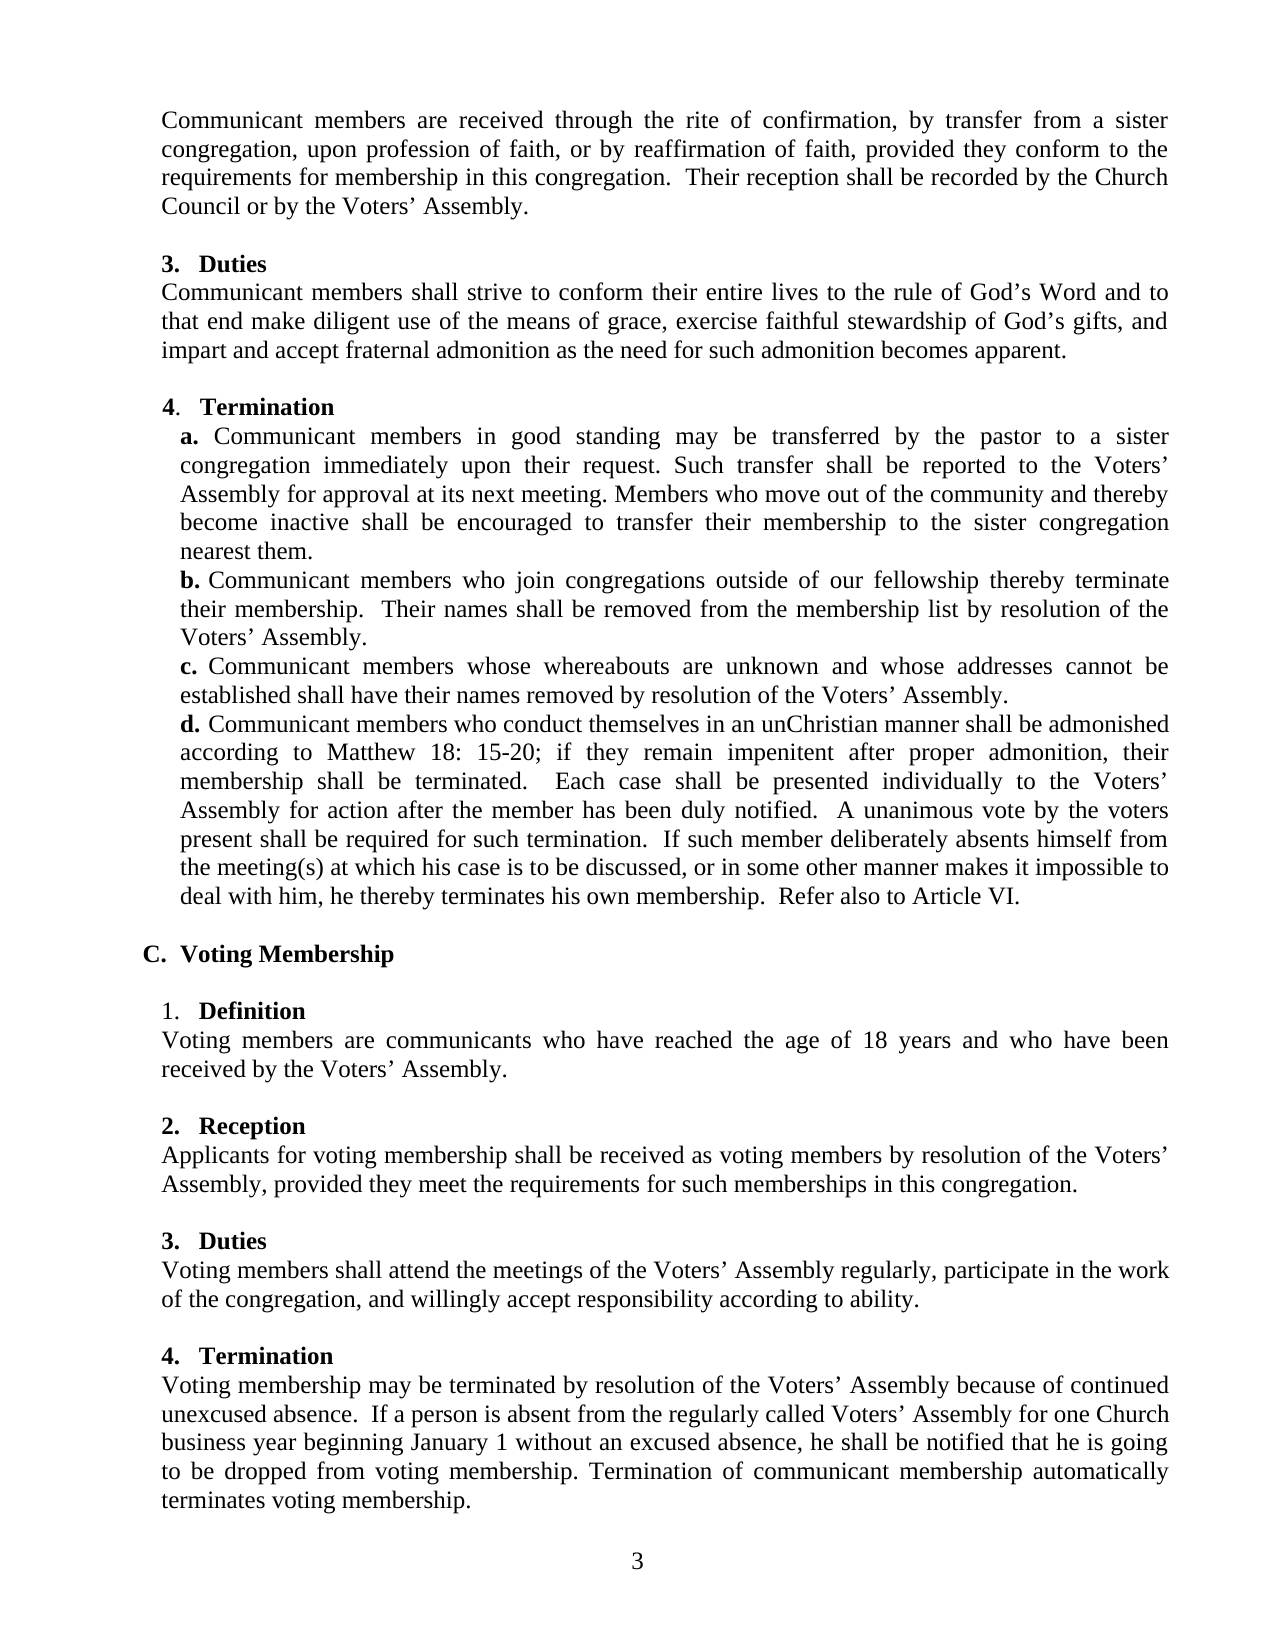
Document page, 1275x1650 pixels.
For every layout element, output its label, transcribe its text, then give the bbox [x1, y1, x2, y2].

text b. Communicant members who join congregations outside of our fellowship thereby terminate their membership. Their names shall be removed from the membership list by resolution of the Voters’ Assembly. [161, 565, 1170, 651]
text 3. Duties [161, 1226, 1170, 1255]
text 4. Termination [162, 392, 1170, 421]
text Voting membership may be terminated by resolution of the Voters’ Assembly because of continued unexcused absence. If a person is absent from the regularly called Voters’ Assembly for one Church business year beginning January 1 without an excused absence, he shall be notified that he is going to be dropped from voting membership. Termination of communicant membership automatically terminates voting membership. [161, 1370, 1170, 1514]
subtitle Definition [161, 996, 1170, 1025]
text a. Communicant members in good standing may be transferred by the pastor to a sister congregation immediately upon their request. Such transfer shall be reported to the Voters’ Assembly for approval at its next meeting. Members who move out of the community and thereby become inactive shall be encouraged to transfer their membership to the sister congregation nearest them. [161, 421, 1170, 565]
text Communicant members shall strive to conform their entire lives to the rule of God’s Word and to that end make diligent use of the means of grace, exercise faithful stewardship of God’s gifts, and impart and accept fraternal admonition as the need for such admonition becomes apparent. [161, 277, 1170, 364]
text 2. Reception [161, 1111, 1170, 1140]
text c. Communicant members whose whereabouts are unknown and whose addresses cannot be established shall have their names removed by resolution of the Voters’ Assembly. [161, 651, 1170, 709]
list Duties [161, 249, 1170, 277]
text 4. Termination [161, 1341, 1170, 1370]
text Voting members are communicants who have reached the age of 18 years and who have been received by the Voters’ Assembly. [161, 1025, 1170, 1082]
text d. Communicant members who conduct themselves in an unChristian manner shall be admonished according to Matthew 18: 15-20; if they remain impenitent after proper admonition, their membership shall be terminated. Each case shall be presented individually to the Voters’ Assembly for action after the member has been duly notified. A unanimous vote by the voters present shall be required for such termination. If such member deliberately absents himself from the meeting(s) at which his case is to be discussed, or in some other manner makes it impossible to deal with him, he thereby terminates his own membership. Refer also to Article VI. [161, 709, 1170, 910]
subtitle Voting Membership [142, 939, 1170, 967]
text Communicant members are received through the rite of confirmation, by transfer from a sister congregation, upon profession of faith, or by reaffirmation of faith, provided they conform to the requirements for membership in this congregation. Their reception shall be recorded by the Church Council or by the Voters’ Assembly. [161, 105, 1170, 220]
text Applicants for voting membership shall be received as voting members by resolution of the Voters’ Assembly, provided they meet the requirements for such memberships in this congregation. [161, 1140, 1170, 1197]
text Voting members shall attend the meetings of the Voters’ Assembly regularly, participate in the work of the congregation, and willingly accept responsibility according to ability. [161, 1255, 1170, 1312]
